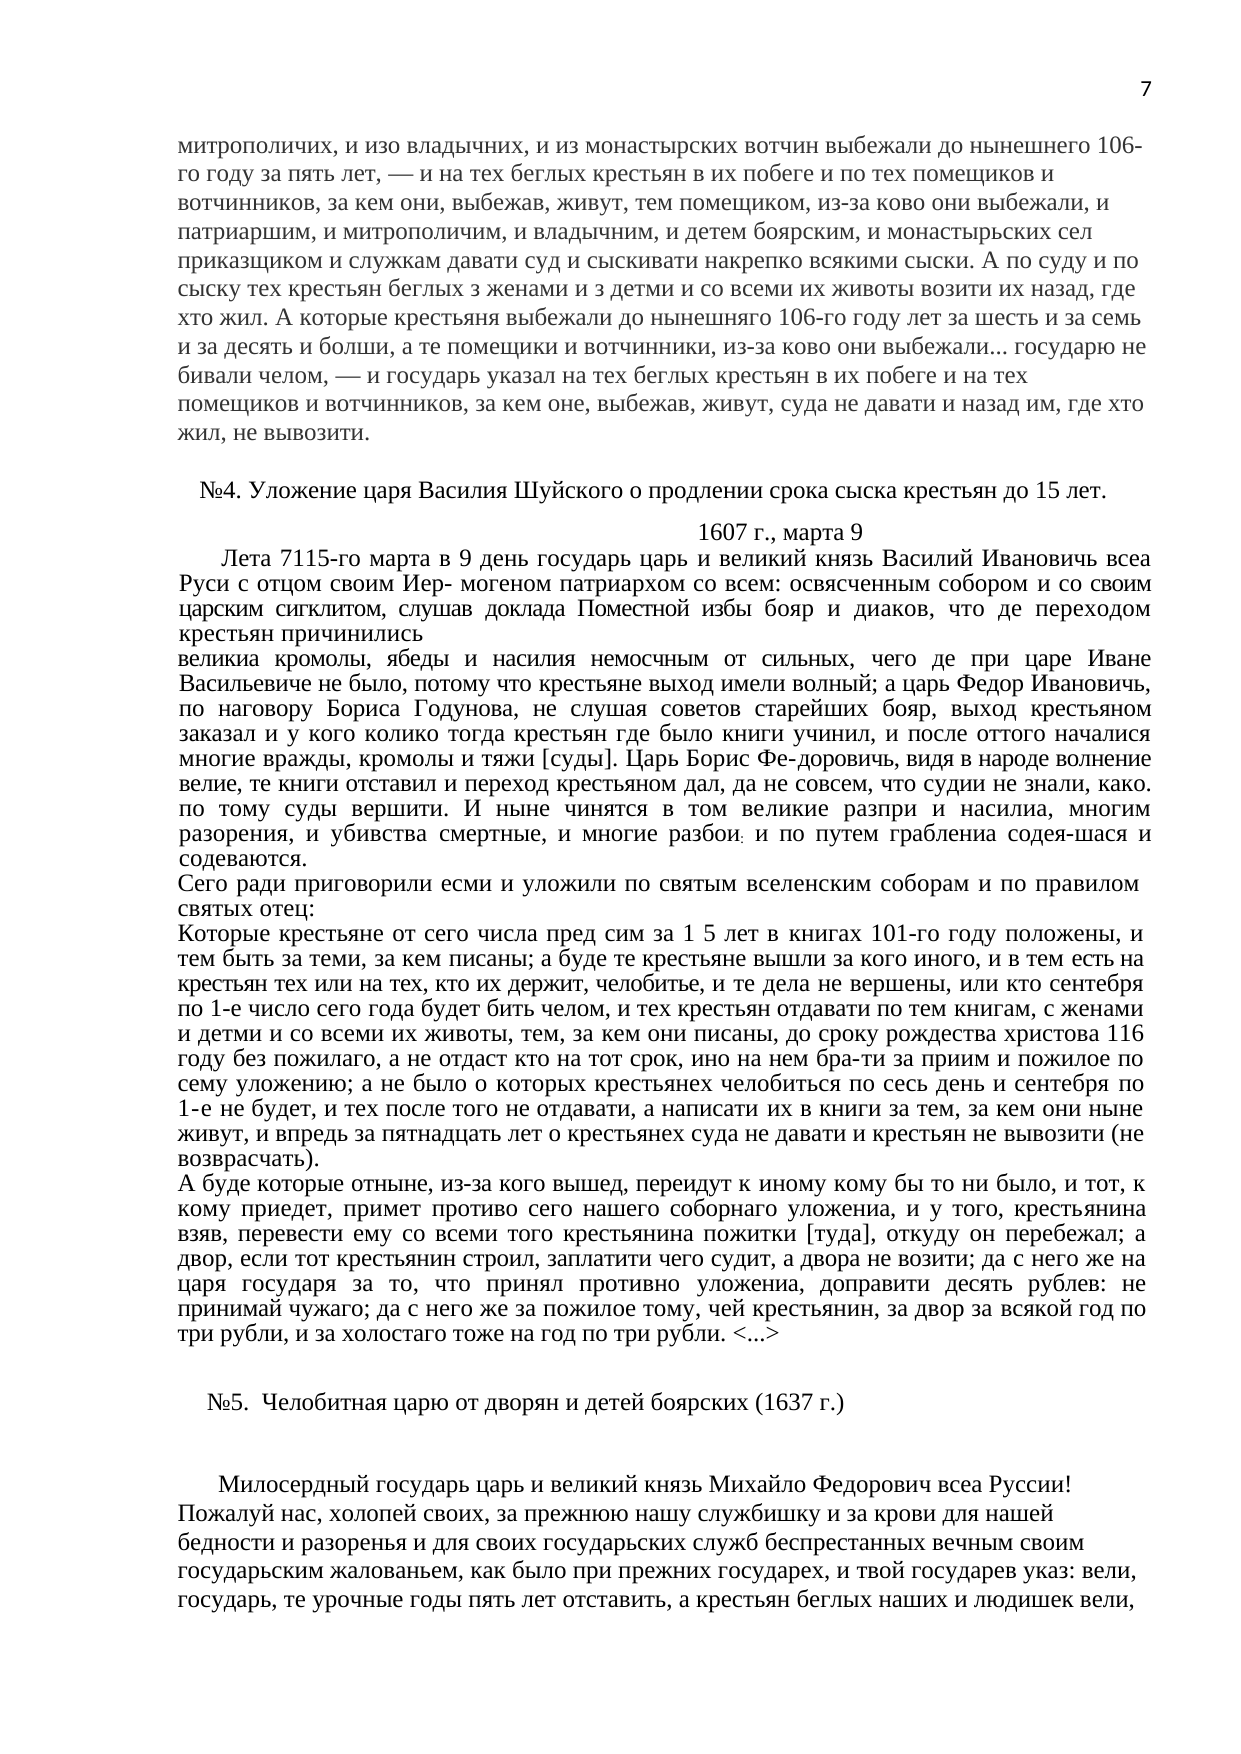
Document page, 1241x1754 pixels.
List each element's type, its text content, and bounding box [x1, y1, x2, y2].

text Которые крестьяне от сего числа пред сим за 1 5 лет в книгах 101-го году положены, и тем быть за теми, за кем писаны; а буде те крестьяне вышли за кого иного, и в тем есть на крестьян тех или на тех, кто их держит, челобитье, и те дела не вершены, или кто сентебря по 1-е число сего года будет бить челом, и тех крестьян отдавати по тем книгам, с женами и детми и со всеми их животы, тем, за кем они писаны, до сроку рождества христова 116 году без пожилаго, а не отдаст кто на тот срок, ино на нем бра-ти за приим и пожилое по сему уложению; а не было о которых крестьянех челобиться по сесь день и сентебря по 1-е не будет, и тех после того не отдавати, а написати их в книги за тем, за кем они ныне живут, и впредь за пятнадцать лет о крестьянех суда не давати и крестьян не вывозити (не возврасчать). [177, 921, 1144, 1171]
text 1607 г., марта 9 [409, 517, 1152, 546]
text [177, 1469, 1152, 1613]
text Сего ради приговорили есми и уложили по святым вселенским соборам и по правилом святых отец: [177, 871, 1141, 921]
text великиа кромолы, ябеды и насилия немосчным от сильных, чего де при царе Иване Васильевиче не было, потому что крестьяне выход имели волный; а царь Федор Ивановичь, по наговору Бориса Годунова, не слушая советов старейших бояр, выход крестьяном заказал и у кого колико тогда крестьян где было книги учинил, и после оттого началися многие вражды, кромолы и тяжи [суды]. Царь Борис Фе-доровичь, видя в народе волнение велие, те книги отставил и переход крестьяном дал, да не совсем, что судии не знали, како. по тому суды вершити. И ныне чинятся в том великие разпри и насилиа, многим разорения, и убивства смертные, и многие разбои: и по путем граблениа содея-шася и содеваются. [177, 646, 1152, 871]
text А буде которые отныне, из-за кого вышед, переидут к иному кому бы то ни было, и тот, к кому приедет, примет противо сего нашего соборнаго уложениа, и у того, крестьянина взяв, перевести ему со всеми того крестьянина пожитки [туда], откуду он перебежал; а двор, если тот крестьянин строил, заплатити чего судит, а двора не возити; да с него же на царя государя за то, что принял противно уложениа, доправити десять рублев: не принимай чужаго; да с него же за пожилое тому, чей крестьянин, за двор за всякой год по три рубли, и за холостаго тоже на год по три рубли. <...> [177, 1171, 1146, 1346]
text №5. Челобитная царю от дворян и детей боярских (.) [207, 1387, 1152, 1416]
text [177, 130, 1152, 446]
text №4. Уложение царя Василия Шуйского о продлении срока сыска крестьян до 15 лет. [177, 475, 1152, 504]
text Лета 7115-го марта в 9 день государь царь и великий князь Василий Ивановичь всеа Руси с отцом своим Иер- могеном патриархом со всем: освясченным собором и со своим царским сигклитом, слушав доклада Поместной избы бояр и диаков, что де переходом крестьян причинились [179, 546, 1152, 646]
